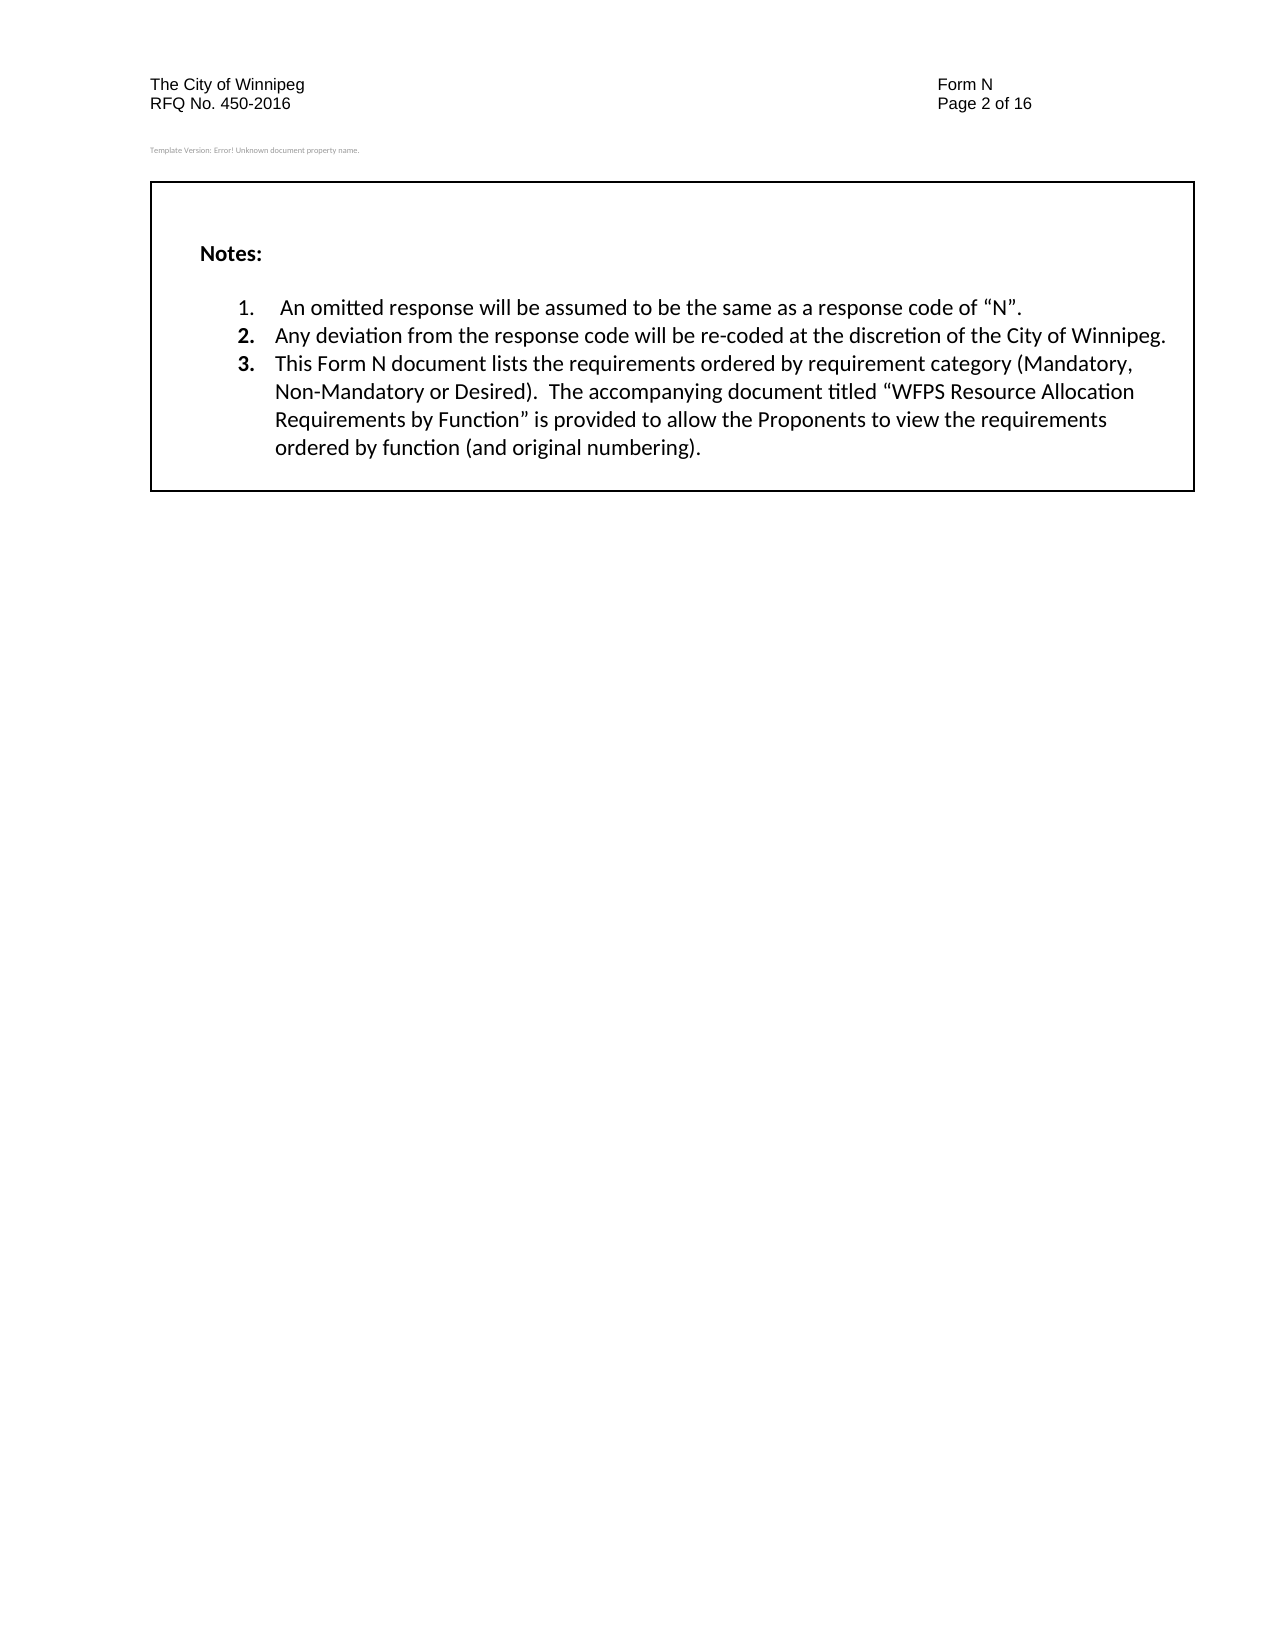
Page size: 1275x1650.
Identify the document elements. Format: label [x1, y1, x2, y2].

table_cell [152, 183, 1193, 489]
